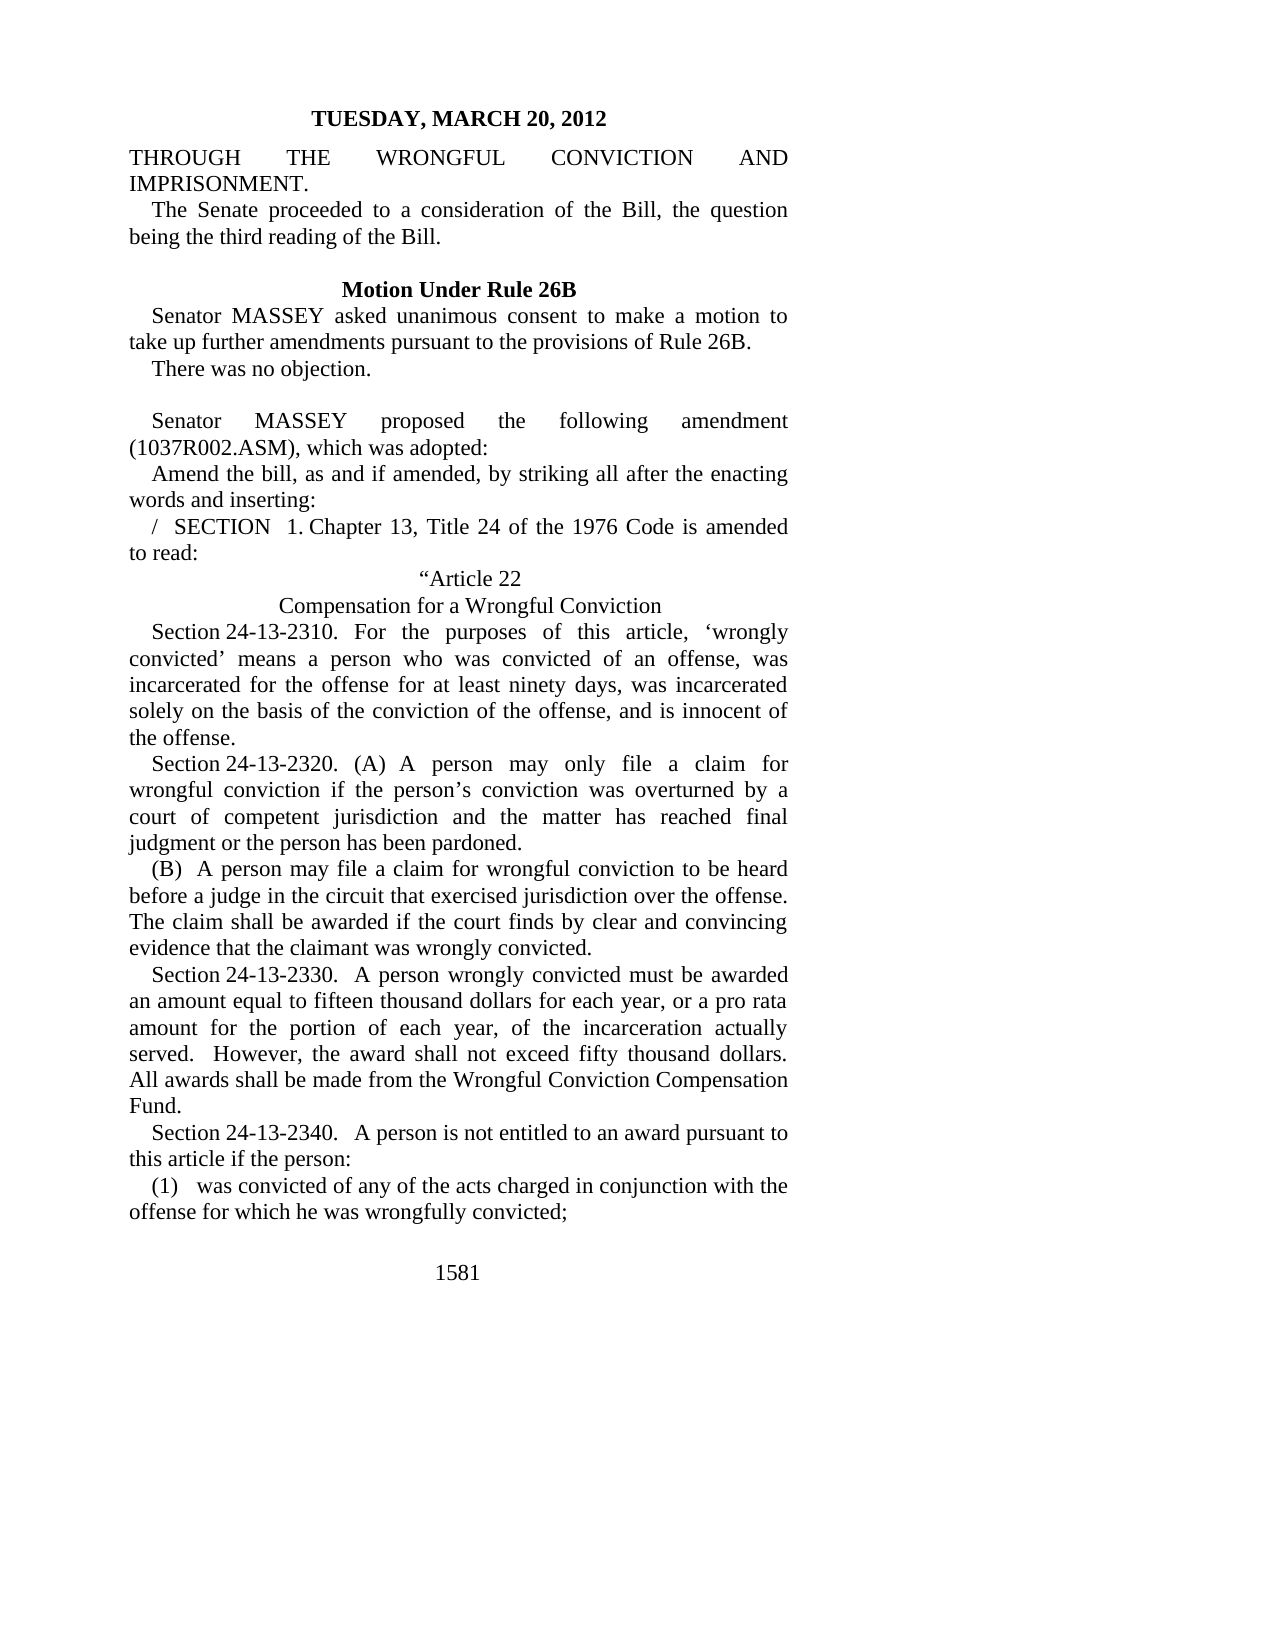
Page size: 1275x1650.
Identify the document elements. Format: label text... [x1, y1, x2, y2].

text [129, 144, 789, 197]
text Senator MASSEY asked unanimous consent to make a motion to take up further amendments pursuant to the provisions of Rule 26B. [129, 302, 789, 355]
text Section 24-13-2310. For the purposes of this article, ‘wrongly convicted’ means a person who was convicted of an offense, was incarcerated for the offense for at least ninety days, was incarcerated solely on the basis of the conviction of the offense, and is innocent of the offense. [129, 618, 789, 750]
text “Article 22 [129, 566, 789, 592]
text Amend the bill, as and if amended, by striking all after the enacting words and inserting: [129, 460, 789, 513]
text Compensation for a Wrongful Conviction [129, 592, 789, 618]
text Senator MASSEY proposed the following amendment (1037R002.ASM), which was adopted: [129, 407, 789, 460]
text Section 24-13-2330. A person wrongly convicted must be awarded an amount equal to fifteen thousand dollars for each year, or a pro rata amount for the portion of each year, of the incarceration actually served. However, the award shall not exceed fifty thousand dollars. All awards shall be made from the Wrongful Conviction Compensation Fund. [129, 961, 789, 1119]
text / SECTION 1. Chapter 13, Title 24 of the 1976 Code is amended to read: [129, 513, 789, 566]
text The Senate proceeded to a consideration of the Bill, the question being the third reading of the Bill. [129, 197, 789, 249]
text Motion Under Rule 26B [129, 276, 789, 302]
text Section 24-13-2340. A person is not entitled to an award pursuant to this article if the person: [129, 1119, 789, 1172]
text (B) A person may file a claim for wrongful conviction to be heard before a judge in the circuit that exercised jurisdiction over the offense. The claim shall be awarded if the court finds by clear and convincing evidence that the claimant was wrongly convicted. [129, 855, 789, 961]
text (1) was convicted of any of the acts charged in conjunction with the offense for which he was wrongfully convicted; [129, 1172, 789, 1224]
text There was no objection. [129, 355, 789, 381]
text Section 24-13-2320. (A) A person may only file a claim for wrongful conviction if the person’s conviction was overturned by a court of competent jurisdiction and the matter has reached final judgment or the person has been pardoned. [129, 750, 789, 855]
